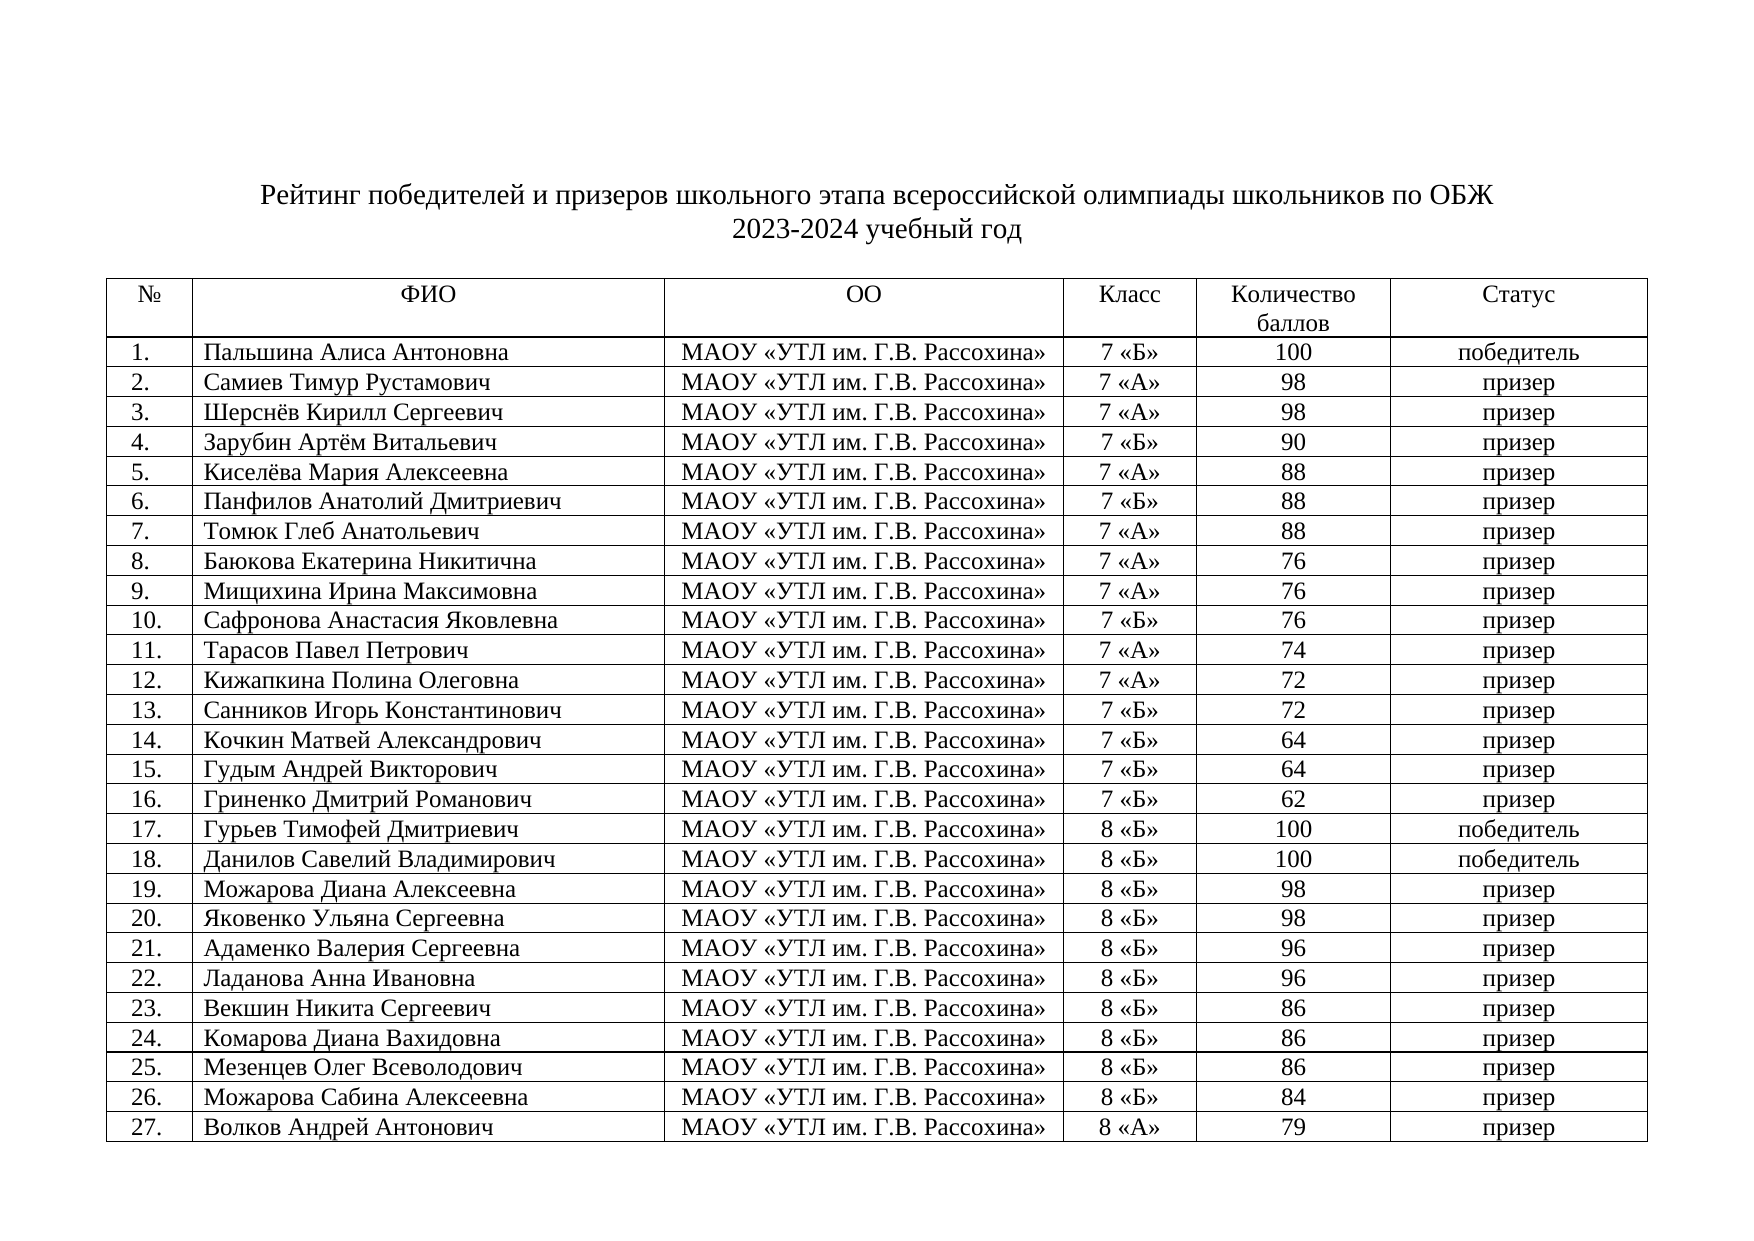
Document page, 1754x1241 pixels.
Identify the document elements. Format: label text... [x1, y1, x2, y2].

table_cell призер [1391, 516, 1647, 545]
table_cell 7 «Б» [1064, 695, 1196, 724]
table_cell 76 [1197, 546, 1390, 575]
table_cell МАОУ «УТЛ им. Г.В. Рассохина» [665, 367, 1063, 396]
table_cell МАОУ «УТЛ им. Г.В. Рассохина» [665, 933, 1063, 962]
table_cell 7 «Б» [1064, 486, 1196, 515]
table_cell 7 «А» [1064, 576, 1196, 604]
table_cell призер [1391, 606, 1647, 634]
table_cell 76 [1197, 606, 1390, 634]
table_cell [107, 963, 192, 992]
table_cell МАОУ «УТЛ им. Г.В. Рассохина» [665, 576, 1063, 604]
table_cell 64 [1197, 755, 1390, 783]
table_cell МАОУ «УТЛ им. Г.В. Рассохина» [665, 963, 1063, 992]
table_cell Пальшина Алиса Антоновна [193, 338, 664, 366]
table_cell 7 «Б» [1064, 725, 1196, 753]
table_cell призер [1391, 725, 1647, 753]
table_cell Адаменко Валерия Сергеевна [193, 933, 664, 962]
table_cell МАОУ «УТЛ им. Г.В. Рассохина» [665, 338, 1063, 366]
table_cell призер [1391, 695, 1647, 724]
table_cell призер [1391, 993, 1647, 1022]
table_cell 79 [1197, 1112, 1390, 1141]
table_cell 98 [1197, 874, 1390, 902]
table_cell Можарова Сабина Алексеевна [193, 1082, 664, 1111]
table_cell Кижапкина Полина Олеговна [193, 665, 664, 694]
table_cell [107, 993, 192, 1022]
table_cell 98 [1197, 397, 1390, 426]
table_cell 8 «Б» [1064, 1082, 1196, 1111]
table_header Количество баллов [1197, 279, 1390, 336]
table_cell 7 «А» [1064, 546, 1196, 575]
table_cell [107, 338, 192, 366]
table_cell призер [1391, 963, 1647, 992]
table_header ФИО [193, 279, 664, 336]
table_cell МАОУ «УТЛ им. Г.В. Рассохина» [665, 1082, 1063, 1111]
table_cell призер [1391, 665, 1647, 694]
table_cell МАОУ «УТЛ им. Г.В. Рассохина» [665, 606, 1063, 634]
table_header Статус [1391, 279, 1647, 336]
table_cell 64 [1197, 725, 1390, 753]
table_cell призер [1391, 635, 1647, 664]
table_cell Санников Игорь Константинович [193, 695, 664, 724]
table_header ОО [665, 279, 1063, 336]
table_cell призер [1391, 755, 1647, 783]
table_cell Шерснёв Кирилл Сергеевич [193, 397, 664, 426]
table_cell призер [1391, 874, 1647, 902]
table_cell 8 «Б» [1064, 993, 1196, 1022]
table_cell МАОУ «УТЛ им. Г.В. Рассохина» [665, 635, 1063, 664]
table_cell МАОУ «УТЛ им. Г.В. Рассохина» [665, 486, 1063, 515]
table_cell призер [1391, 933, 1647, 962]
table_cell Данилов Савелий Владимирович [193, 844, 664, 873]
table_cell [107, 844, 192, 873]
table_cell [107, 665, 192, 694]
table_cell [107, 397, 192, 426]
table_cell Мищихина Ирина Максимовна [193, 576, 664, 604]
table_cell 72 [1197, 665, 1390, 694]
table_cell 100 [1197, 844, 1390, 873]
table_cell [107, 695, 192, 724]
table_cell 8 «Б» [1064, 904, 1196, 932]
table_cell Ладанова Анна Ивановна [193, 963, 664, 992]
table_cell 8 «Б» [1064, 814, 1196, 843]
table_cell Томюк Глеб Анатольевич [193, 516, 664, 545]
table_cell призер [1391, 486, 1647, 515]
table_cell МАОУ «УТЛ им. Г.В. Рассохина» [665, 814, 1063, 843]
table_cell МАОУ «УТЛ им. Г.В. Рассохина» [665, 695, 1063, 724]
table_cell 8 «Б» [1064, 844, 1196, 873]
table_cell 90 [1197, 427, 1390, 456]
table_cell МАОУ «УТЛ им. Г.В. Рассохина» [665, 725, 1063, 753]
table_cell МАОУ «УТЛ им. Г.В. Рассохина» [665, 665, 1063, 694]
table_cell 100 [1197, 814, 1390, 843]
table_cell [107, 367, 192, 396]
table_cell МАОУ «УТЛ им. Г.В. Рассохина» [665, 755, 1063, 783]
table_cell [107, 606, 192, 634]
table_header № [107, 279, 192, 336]
table_cell призер [1391, 367, 1647, 396]
table_cell [107, 1082, 192, 1111]
text Рейтинг победителей и призеров школьного этапа всероссийской олимпиады школьников по ОБЖ [118, 177, 1636, 211]
table_cell [107, 933, 192, 962]
table_cell призер [1391, 784, 1647, 813]
table_cell 88 [1197, 457, 1390, 485]
table_cell призер [1391, 1023, 1647, 1051]
table_cell Яковенко Ульяна Сергеевна [193, 904, 664, 932]
table_cell [107, 635, 192, 664]
table_cell Мезенцев Олег Всеволодович [193, 1053, 664, 1081]
table_cell 84 [1197, 1082, 1390, 1111]
table_cell 100 [1197, 338, 1390, 366]
table_cell МАОУ «УТЛ им. Г.В. Рассохина» [665, 546, 1063, 575]
table_cell 8 «А» [1064, 1112, 1196, 1141]
table_cell Панфилов Анатолий Дмитриевич [193, 486, 664, 515]
table_cell МАОУ «УТЛ им. Г.В. Рассохина» [665, 904, 1063, 932]
table_cell 7 «Б» [1064, 606, 1196, 634]
table_cell Гудым Андрей Викторович [193, 755, 664, 783]
table_cell МАОУ «УТЛ им. Г.В. Рассохина» [665, 397, 1063, 426]
table_cell [107, 546, 192, 575]
table_cell [107, 814, 192, 843]
table_cell 7 «Б» [1064, 427, 1196, 456]
table_cell призер [1391, 427, 1647, 456]
table_cell 88 [1197, 486, 1390, 515]
table_cell Зарубин Артём Витальевич [193, 427, 664, 456]
table_cell [107, 457, 192, 485]
table_cell 8 «Б» [1064, 963, 1196, 992]
table_cell МАОУ «УТЛ им. Г.В. Рассохина» [665, 844, 1063, 873]
table_cell [107, 784, 192, 813]
table_cell Комарова Диана Вахидовна [193, 1023, 664, 1051]
table_cell 7 «А» [1064, 367, 1196, 396]
table_cell 8 «Б» [1064, 1053, 1196, 1081]
table_cell 98 [1197, 904, 1390, 932]
table_header Класс [1064, 279, 1196, 336]
table_cell МАОУ «УТЛ им. Г.В. Рассохина» [665, 784, 1063, 813]
table_cell призер [1391, 546, 1647, 575]
table_cell 8 «Б» [1064, 933, 1196, 962]
table_cell МАОУ «УТЛ им. Г.В. Рассохина» [665, 1023, 1063, 1051]
table_cell Волков Андрей Антонович [193, 1112, 664, 1141]
table_cell МАОУ «УТЛ им. Г.В. Рассохина» [665, 427, 1063, 456]
table_cell 7 «Б» [1064, 784, 1196, 813]
table_cell 8 «Б» [1064, 874, 1196, 902]
table_cell 98 [1197, 367, 1390, 396]
text 2023-2024 учебный год [118, 211, 1636, 244]
table_cell [107, 904, 192, 932]
table_cell 7 «Б» [1064, 755, 1196, 783]
table_cell призер [1391, 576, 1647, 604]
table_cell 7 «А» [1064, 635, 1196, 664]
table_cell Кочкин Матвей Александрович [193, 725, 664, 753]
table_cell призер [1391, 1082, 1647, 1111]
table_cell 86 [1197, 1023, 1390, 1051]
table_cell МАОУ «УТЛ им. Г.В. Рассохина» [665, 516, 1063, 545]
table_cell Векшин Никита Сергеевич [193, 993, 664, 1022]
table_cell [665, 1112, 1063, 1141]
table_cell 86 [1197, 1053, 1390, 1081]
table_cell 7 «А» [1064, 516, 1196, 545]
table_cell [107, 725, 192, 753]
table_cell 88 [1197, 516, 1390, 545]
table_cell 96 [1197, 933, 1390, 962]
table_cell [107, 427, 192, 456]
table_cell 8 «Б» [1064, 1023, 1196, 1051]
table_cell победитель [1391, 338, 1647, 366]
table_cell 96 [1197, 963, 1390, 992]
table_cell 76 [1197, 576, 1390, 604]
table_cell [107, 576, 192, 604]
table_cell победитель [1391, 844, 1647, 873]
table_cell Гурьев Тимофей Дмитриевич [193, 814, 664, 843]
table_cell 62 [1197, 784, 1390, 813]
table_cell 7 «А» [1064, 397, 1196, 426]
table_cell призер [1391, 397, 1647, 426]
table_cell [107, 755, 192, 783]
table_cell Тарасов Павел Петрович [193, 635, 664, 664]
table_cell Киселёва Мария Алексеевна [193, 457, 664, 485]
table_cell [107, 1112, 192, 1141]
table_cell 74 [1197, 635, 1390, 664]
table_cell призер [1391, 1112, 1647, 1141]
table_cell 72 [1197, 695, 1390, 724]
table_cell Сафронова Анастасия Яковлевна [193, 606, 664, 634]
table_cell [107, 1023, 192, 1051]
table_cell [107, 1053, 192, 1081]
table_cell Самиев Тимур Рустамович [193, 367, 664, 396]
table_cell призер [1391, 904, 1647, 932]
table_cell Баюкова Екатерина Никитична [193, 546, 664, 575]
table_cell [107, 486, 192, 515]
table_cell призер [1391, 1053, 1647, 1081]
table_cell МАОУ «УТЛ им. Г.В. Рассохина» [665, 874, 1063, 902]
table_cell [107, 874, 192, 902]
table_cell призер [1391, 457, 1647, 485]
table_cell МАОУ «УТЛ им. Г.В. Рассохина» [665, 993, 1063, 1022]
table_cell 86 [1197, 993, 1390, 1022]
table_cell МАОУ «УТЛ им. Г.В. Рассохина» [665, 457, 1063, 485]
table_cell [107, 516, 192, 545]
table_cell победитель [1391, 814, 1647, 843]
table_cell Можарова Диана Алексеевна [193, 874, 664, 902]
table_cell 7 «Б» [1064, 338, 1196, 366]
table_cell Гриненко Дмитрий Романович [193, 784, 664, 813]
table_cell 7 «А» [1064, 457, 1196, 485]
table_cell МАОУ «УТЛ им. Г.В. Рассохина» [665, 1053, 1063, 1081]
table_cell 7 «А» [1064, 665, 1196, 694]
